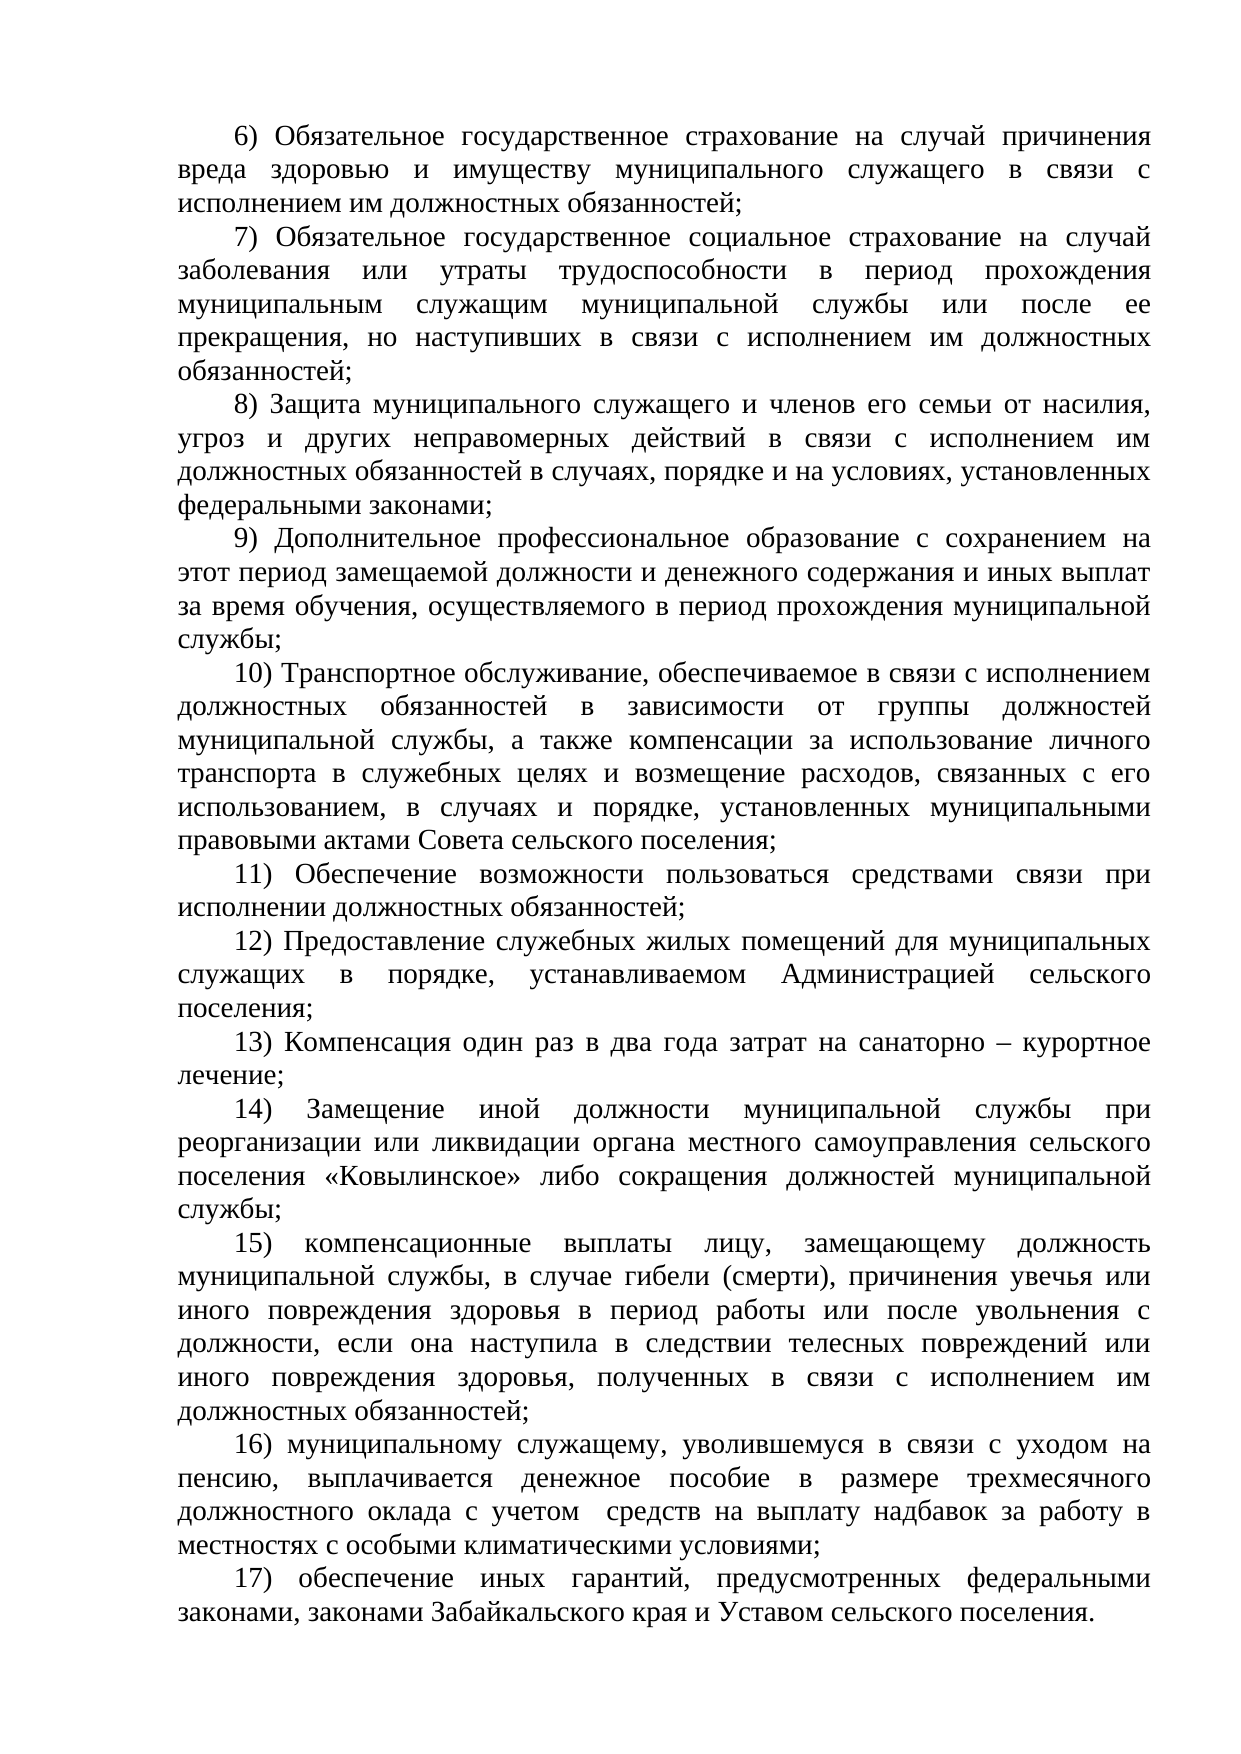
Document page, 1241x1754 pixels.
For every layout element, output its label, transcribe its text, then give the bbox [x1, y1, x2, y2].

text 17) обеспечение иных гарантий, предусмотренных федеральными законами, законами Забайкальского края и Уставом сельского поселения. [177, 1560, 1152, 1627]
text 13) Компенсация один раз в два года затрат на санаторно – курортное лечение; [177, 1024, 1152, 1091]
text 12) Предоставление служебных жилых помещений для муниципальных служащих в порядке, устанавливаемом Администрацией сельского поселения; [177, 923, 1152, 1024]
text 7) Обязательное государственное социальное страхование на случай заболевания или утраты трудоспособности в период прохождения муниципальным служащим муниципальной службы или после ее прекращения, но наступивших в связи с исполнением им должностных обязанностей; [177, 219, 1152, 386]
text 16) муниципальному служащему, уволившемуся в связи с уходом на пенсию, выплачивается денежное пособие в размере трехмесячного должностного оклада с учетом средств на выплату надбавок за работу в местностях с особыми климатическими условиями; [177, 1426, 1152, 1560]
text 14) Замещение иной должности муниципальной службы при реорганизации или ликвидации органа местного самоуправления сельского поселения «Ковылинское» либо сокращения должностей муниципальной службы; [177, 1091, 1152, 1225]
text 10) Транспортное обслуживание, обеспечиваемое в связи с исполнением должностных обязанностей в зависимости от группы должностей муниципальной службы, а также компенсации за использование личного транспорта в служебных целях и возмещение расходов, связанных с его использованием, в случаях и порядке, установленных муниципальными правовыми актами Совета сельского поселения; [177, 655, 1152, 856]
text 8) Защита муниципального служащего и членов его семьи от насилия, угроз и других неправомерных действий в связи с исполнением им должностных обязанностей в случаях, порядке и на условиях, установленных федеральными законами; [177, 386, 1152, 521]
text 11) Обеспечение возможности пользоваться средствами связи при исполнении должностных обязанностей; [177, 856, 1152, 923]
text 9) Дополнительное профессиональное образование с сохранением на этот период замещаемой должности и денежного содержания и иных выплат за время обучения, осуществляемого в период прохождения муниципальной службы; [177, 521, 1152, 655]
text 15) компенсационные выплаты лицу, замещающему должность муниципальной службы, в случае гибели (смерти), причинения увечья или иного повреждения здоровья в период работы или после увольнения с должности, если она наступила в следствии телесных повреждений или иного повреждения здоровья, полученных в связи с исполнением им должностных обязанностей; [177, 1225, 1152, 1426]
text 6) Обязательное государственное страхование на случай причинения вреда здоровью и имуществу муниципального служащего в связи с исполнением им должностных обязанностей; [177, 118, 1152, 219]
